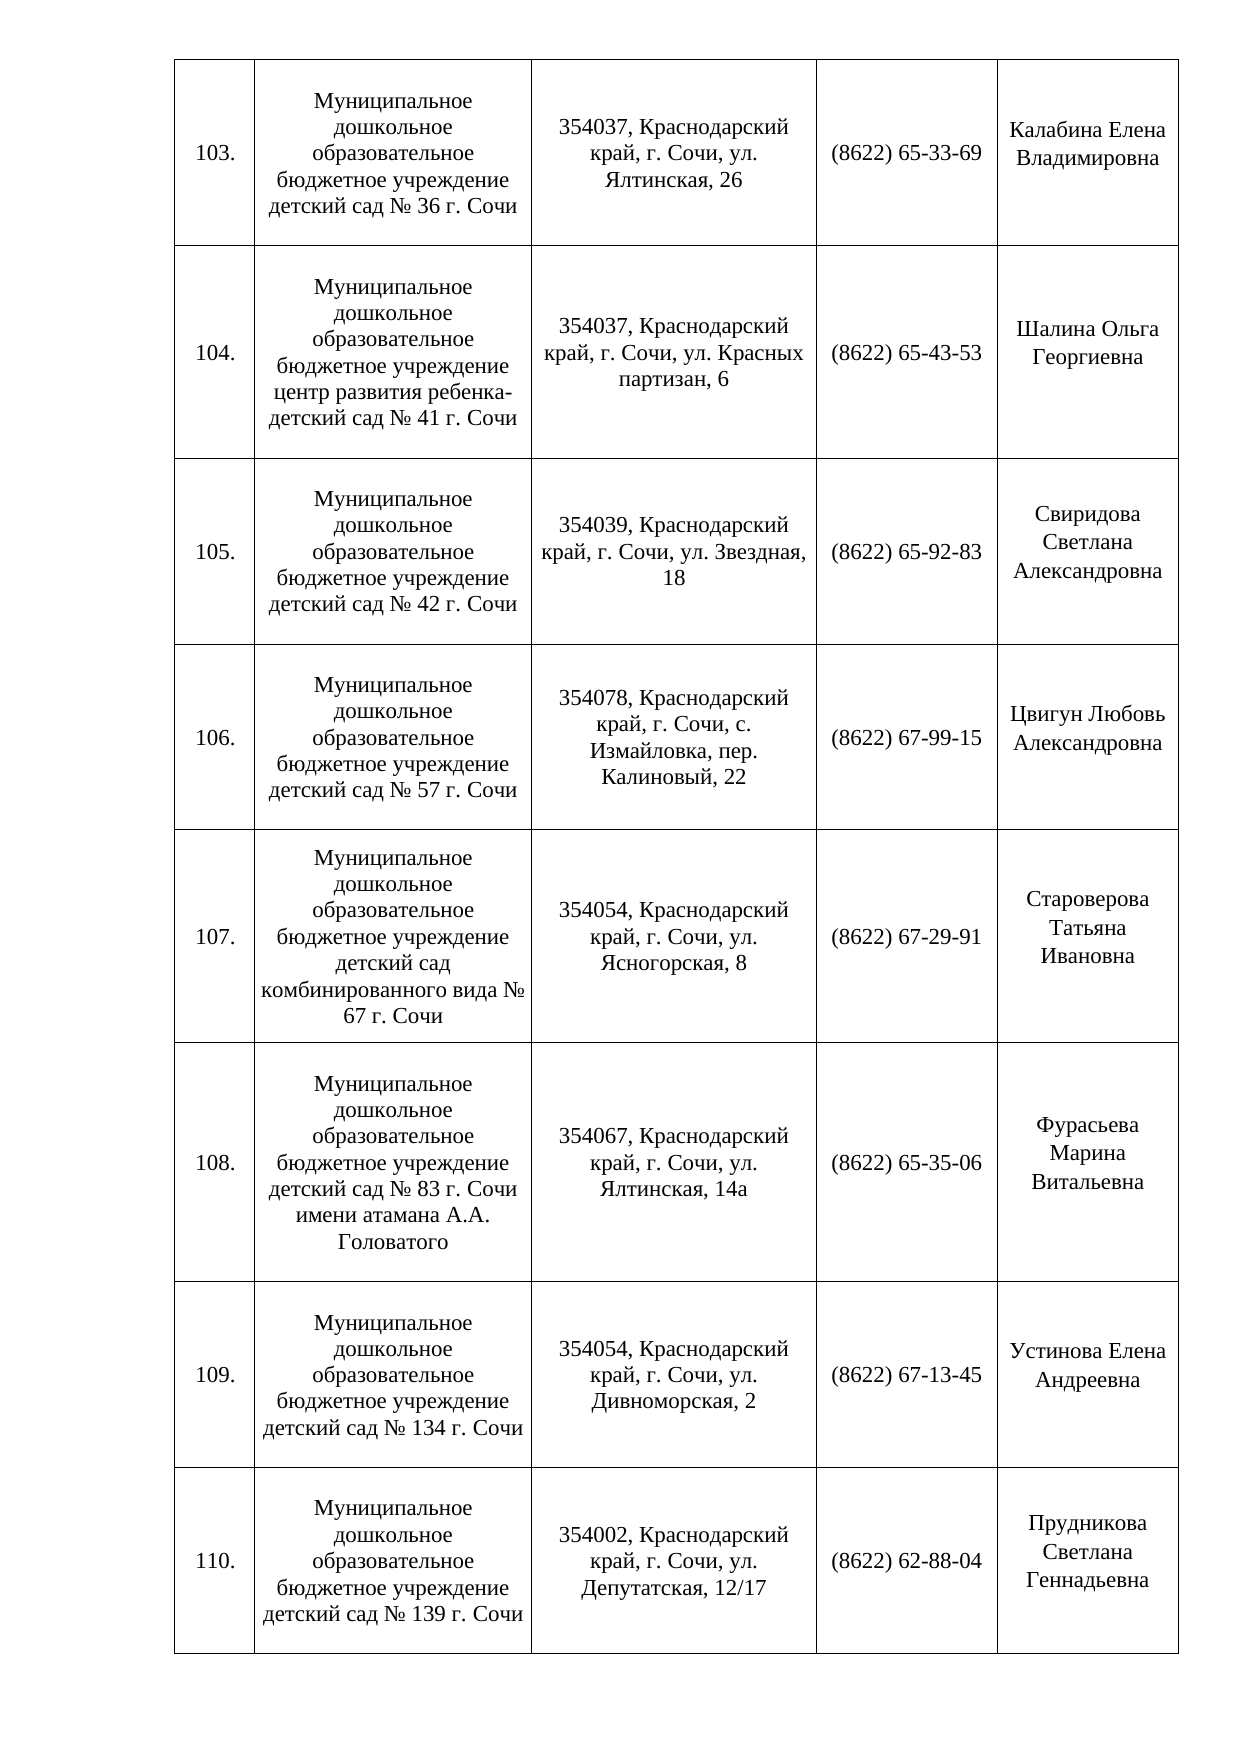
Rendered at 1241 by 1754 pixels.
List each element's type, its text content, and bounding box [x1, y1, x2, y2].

table_cell Прудникова Светлана Геннадьевна [998, 1468, 1178, 1653]
table_cell Муниципальное дошкольное образовательное бюджетное учреждение центр развития ребенка-детский сад № 41 г. Сочи [255, 246, 531, 457]
table_cell [175, 246, 254, 457]
table_cell (8622) 65-92-83 [817, 459, 997, 643]
table_cell [175, 830, 254, 1042]
table_cell Муниципальное дошкольное образовательное бюджетное учреждение детский сад № 42 г. Сочи [255, 459, 531, 643]
table_cell Муниципальное дошкольное образовательное бюджетное учреждение детский сад № 57 г. Сочи [255, 645, 531, 829]
table_cell [175, 1282, 254, 1467]
table_cell Свиридова Светлана Александровна [998, 459, 1178, 643]
table_cell [175, 60, 254, 245]
table_cell (8622) 67-29-91 [817, 830, 997, 1042]
table_cell (8622) 65-33-69 [817, 60, 997, 245]
table_cell 354054, Краснодарский край, г. Сочи, ул. Ясногорская, 8 [532, 830, 816, 1042]
table_cell 354039, Краснодарский край, г. Сочи, ул. Звездная, 18 [532, 459, 816, 643]
table_cell 354037, Краснодарский край, г. Сочи, ул. Красных партизан, 6 [532, 246, 816, 457]
table_cell Муниципальное дошкольное образовательное бюджетное учреждение детский сад № 36 г. Сочи [255, 60, 531, 245]
table_cell 354037, Краснодарский край, г. Сочи, ул. Ялтинская, 26 [532, 60, 816, 245]
table_cell Калабина Елена Владимировна [998, 60, 1178, 245]
table_cell Муниципальное дошкольное образовательное бюджетное учреждение детский сад комбинированного вида № 67 г. Сочи [255, 830, 531, 1042]
table_cell 354067, Краснодарский край, г. Сочи, ул. Ялтинская, 14а [532, 1043, 816, 1281]
table_cell Муниципальное дошкольное образовательное бюджетное учреждение детский сад № 134 г. Сочи [255, 1282, 531, 1467]
table_cell (8622) 67-13-45 [817, 1282, 997, 1467]
table_cell (8622) 65-43-53 [817, 246, 997, 457]
table_cell Староверова Татьяна Ивановна [998, 830, 1178, 1042]
table_cell [175, 1043, 254, 1281]
table_cell (8622) 65-35-06 [817, 1043, 997, 1281]
table_cell Цвигун Любовь Александровна [998, 645, 1178, 829]
table_cell [175, 1468, 254, 1653]
table_cell Фурасьева Марина Витальевна [998, 1043, 1178, 1281]
table_cell 354054, Краснодарский край, г. Сочи, ул. Дивноморская, 2 [532, 1282, 816, 1467]
table_cell [175, 459, 254, 643]
table_cell 354078, Краснодарский край, г. Сочи, с. Измайловка, пер. Калиновый, 22 [532, 645, 816, 829]
table_cell Шалина Ольга Георгиевна [998, 246, 1178, 457]
table_cell (8622) 62-88-04 [817, 1468, 997, 1653]
table_cell Муниципальное дошкольное образовательное бюджетное учреждение детский сад № 83 г. Сочи имени атамана А.А. Головатого [255, 1043, 531, 1281]
table_cell 354002, Краснодарский край, г. Сочи, ул. Депутатская, 12/17 [532, 1468, 816, 1653]
table_cell Устинова Елена Андреевна [998, 1282, 1178, 1467]
table_cell [175, 645, 254, 829]
table_cell (8622) 67-99-15 [817, 645, 997, 829]
table_cell Муниципальное дошкольное образовательное бюджетное учреждение детский сад № 139 г. Сочи [255, 1468, 531, 1653]
